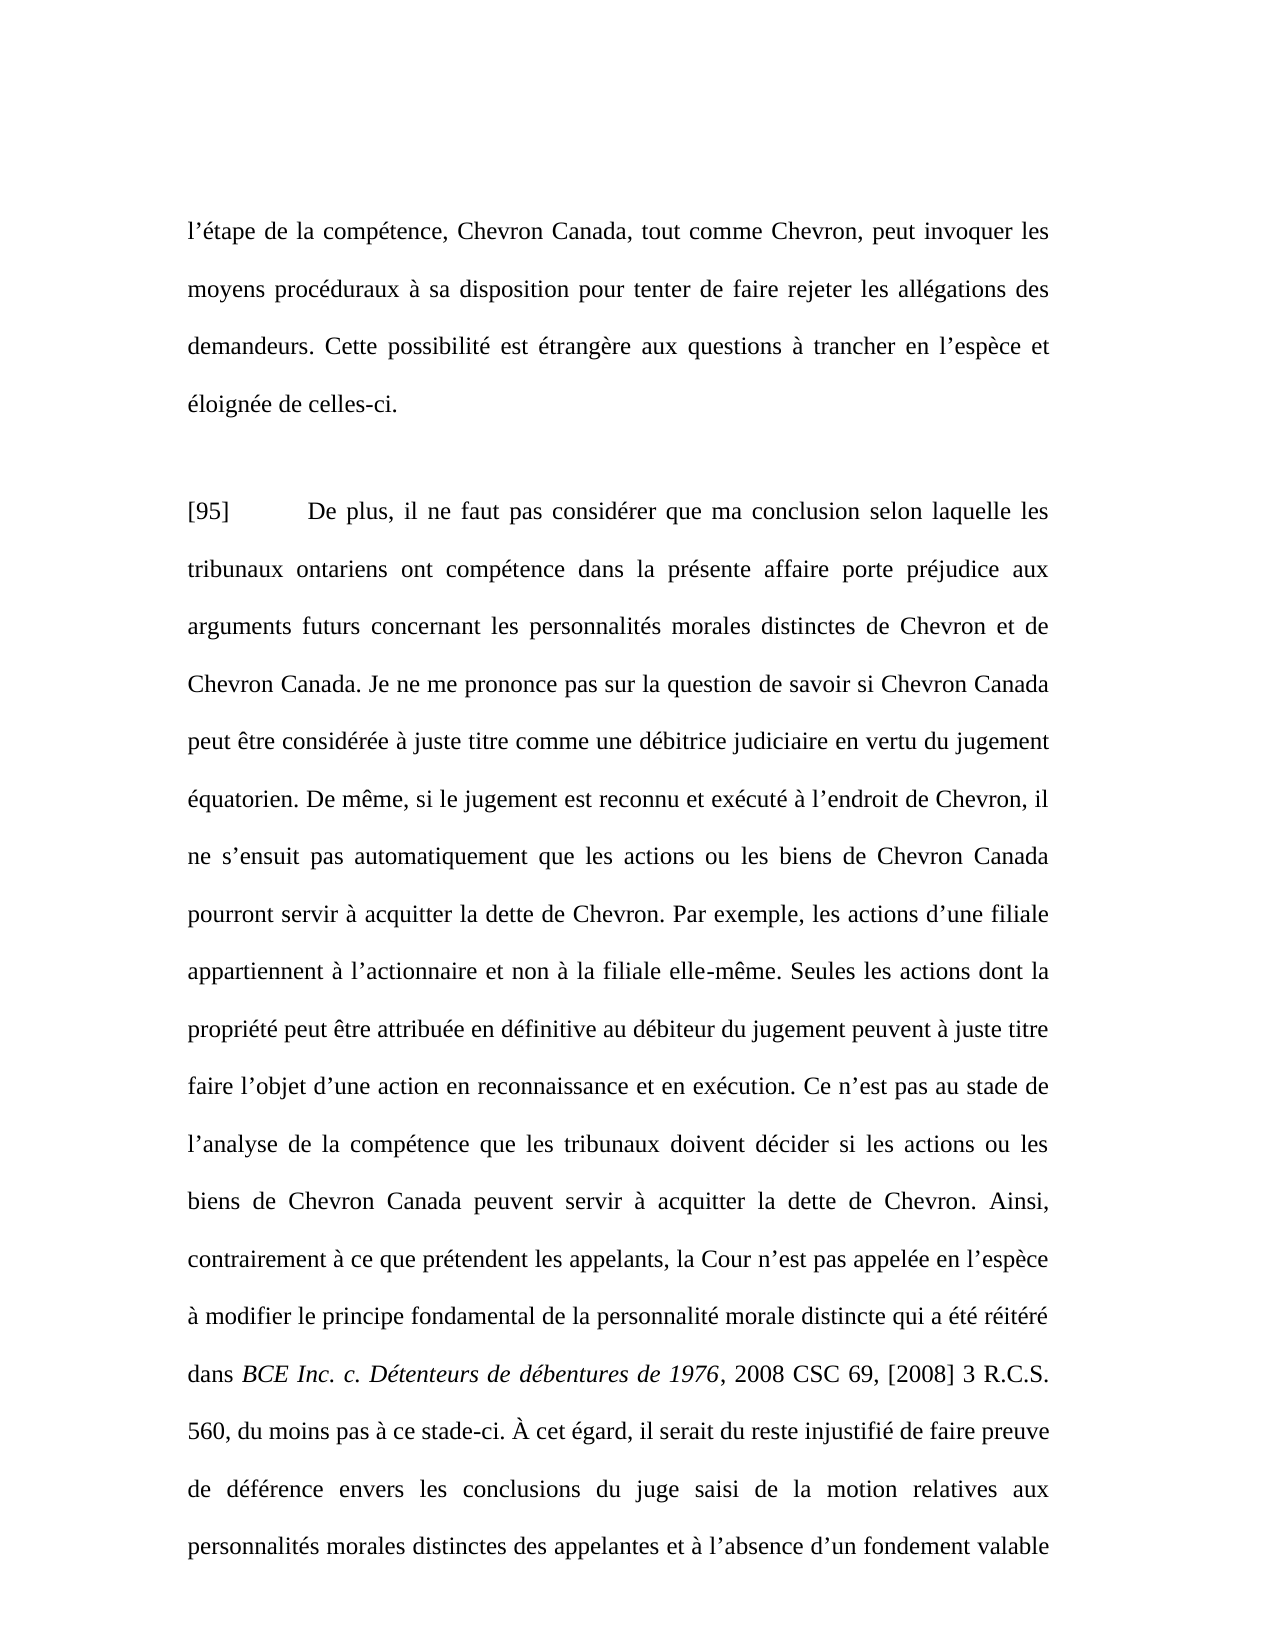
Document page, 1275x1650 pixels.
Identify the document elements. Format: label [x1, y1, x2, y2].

text [187, 216, 1050, 418]
text [187, 496, 1050, 1560]
